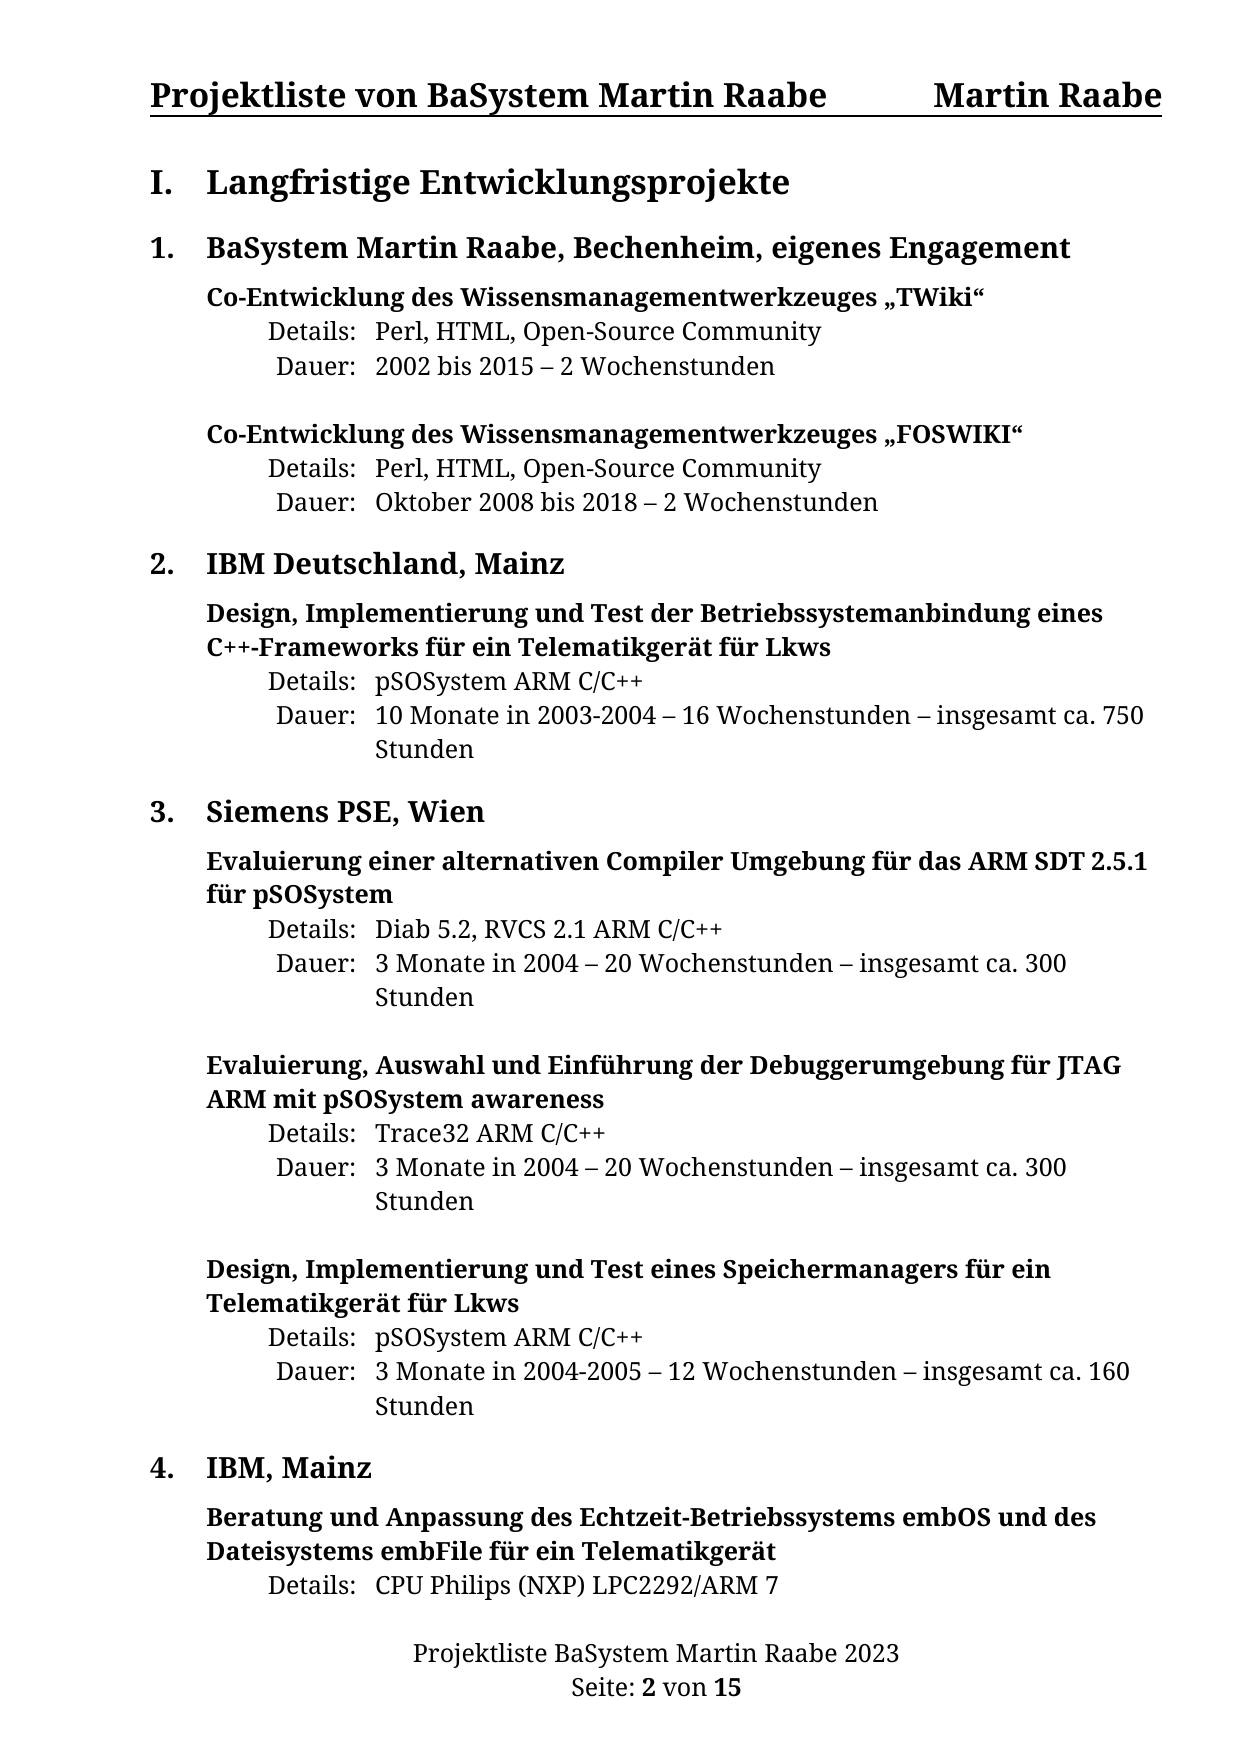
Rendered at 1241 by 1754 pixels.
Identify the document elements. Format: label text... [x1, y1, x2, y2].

text Details: Perl, HTML, Open-Source Community [206, 314, 1162, 348]
subtitle Siemens PSE, Wien [150, 791, 1162, 831]
text Details: pSOSystem ARM C/C++ [206, 1320, 1162, 1354]
text Details: Trace32 ARM C/C++ [206, 1116, 1162, 1150]
text Details: CPU Philips (NXP) LPC2292/ARM 7 [206, 1567, 1162, 1602]
text Details: Diab 5.2, RVCS 2.1 ARM C/C++ [206, 911, 1162, 945]
text Details: pSOSystem ARM C/C++ [206, 664, 1162, 698]
text Dauer: 10 Monate in 2003-2004 – 16 Wochenstunden – insgesamt ca. 750 Stunden [206, 698, 1162, 766]
text Dauer: 2002 bis 2015 – 2 Wochenstunden [206, 348, 1162, 382]
subtitle IBM, Mainz [150, 1447, 1162, 1487]
subtitle Langfristige Entwicklungsprojekte [150, 161, 1162, 203]
text Dauer: 3 Monate in 2004 – 20 Wochenstunden – insgesamt ca. 300 Stunden [206, 1150, 1162, 1218]
text Design, Implementierung und Test der Betriebssystemanbindung eines C++-Frameworks für ein Telematikgerät für Lkws [206, 596, 1162, 664]
text Dauer: Oktober 2008 bis 2018 – 2 Wochenstunden [206, 484, 1162, 518]
text Evaluierung einer alternativen Compiler Umgebung für das ARM SDT 2.5.1 für pSOSystem [206, 843, 1162, 911]
text Evaluierung, Auswahl und Einführung der Debuggerumgebung für JTAG ARM mit pSOSystem awareness [206, 1047, 1162, 1116]
text Beratung und Anpassung des Echtzeit-Betriebssystems embOS und des Dateisystems embFile für ein Telematikgerät [206, 1499, 1162, 1567]
text Design, Implementierung und Test eines Speichermanagers für ein Telematikgerät für Lkws [206, 1252, 1162, 1320]
subtitle IBM Deutschland, Mainz [150, 543, 1162, 583]
text Dauer: 3 Monate in 2004 – 20 Wochenstunden – insgesamt ca. 300 Stunden [206, 945, 1162, 1013]
text Dauer: 3 Monate in 2004-2005 – 12 Wochenstunden – insgesamt ca. 160 Stunden [206, 1354, 1162, 1422]
text Details: Perl, HTML, Open-Source Community [206, 450, 1162, 484]
subtitle BaSystem Martin Raabe, Bechenheim, eigenes Engagement [150, 228, 1162, 267]
text Co-Entwicklung des Wissensmanagementwerkzeuges „TWiki“ [206, 280, 1162, 314]
text Co-Entwicklung des Wissensmanagementwerkzeuges „FOSWIKI“ [206, 416, 1162, 450]
